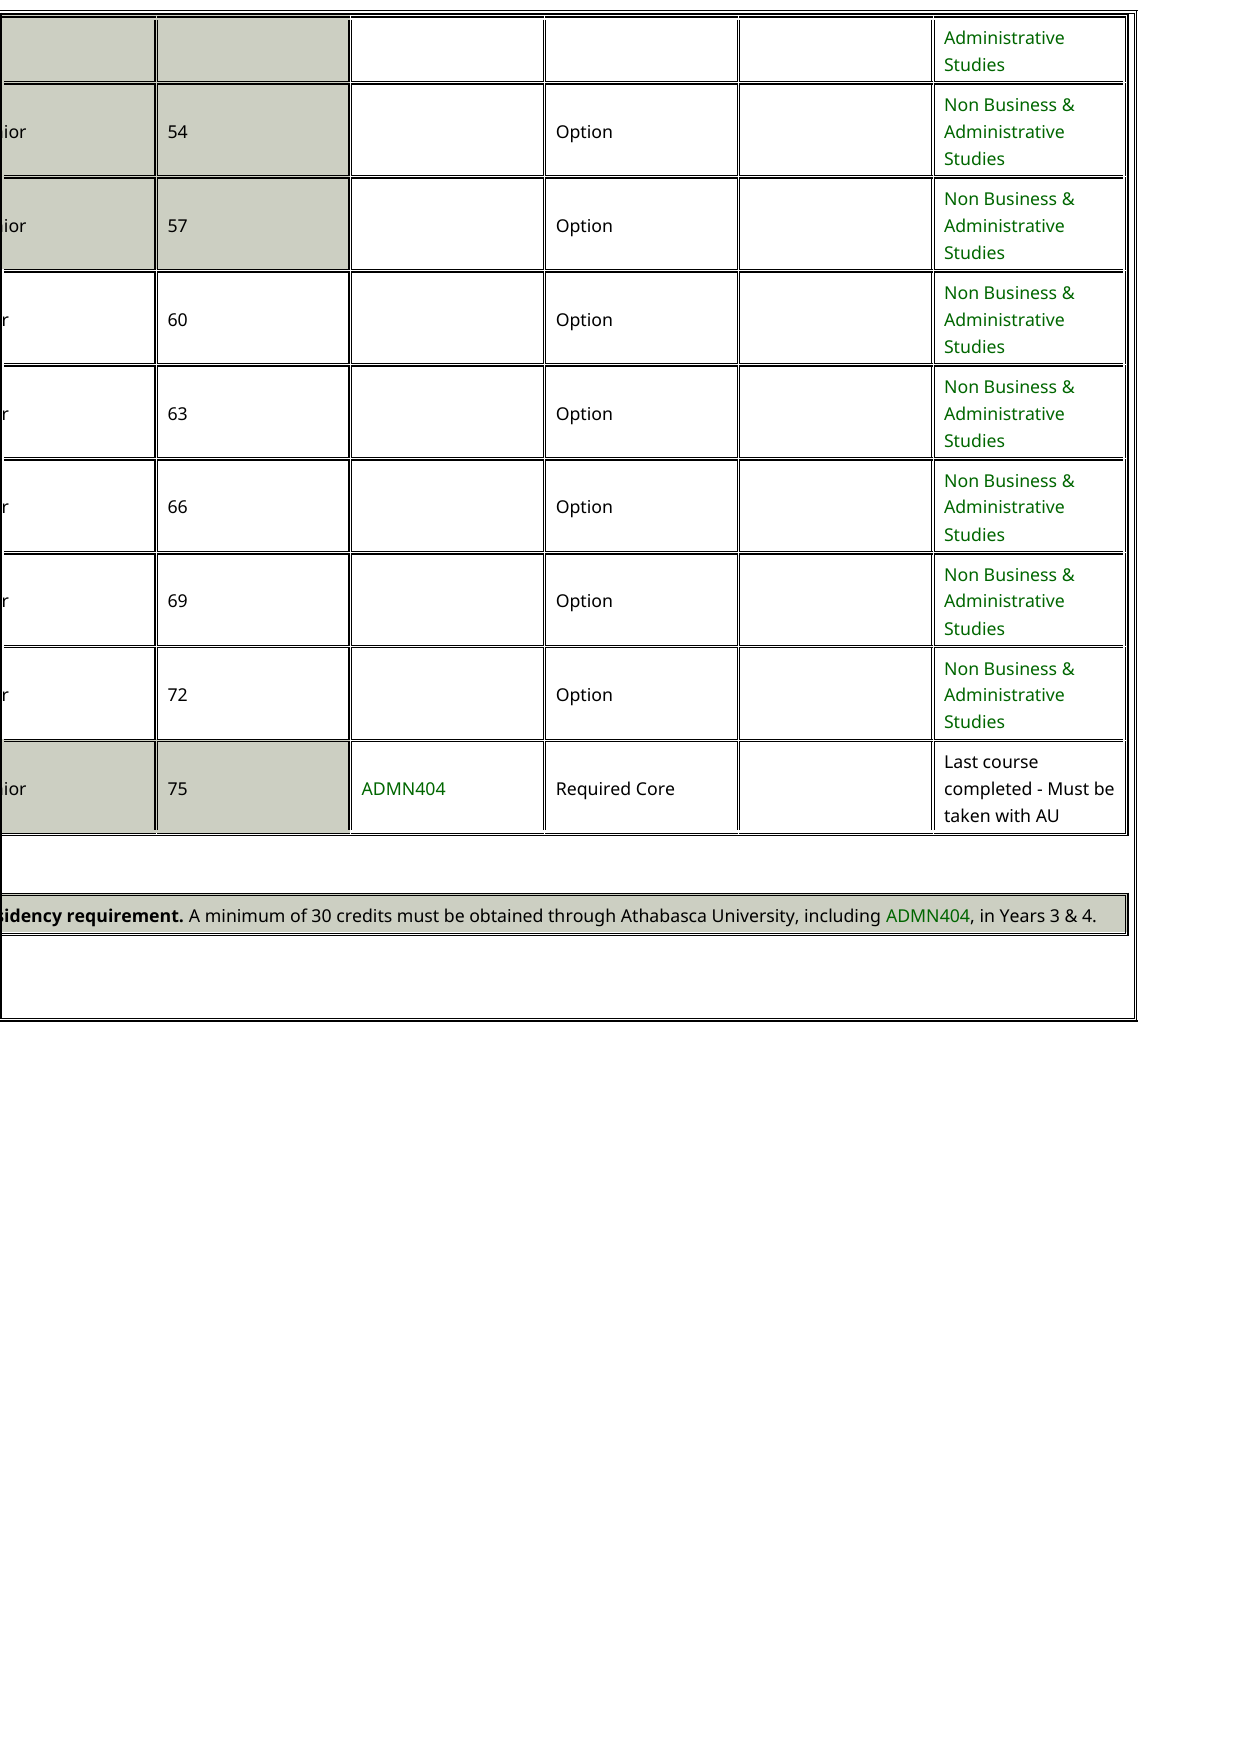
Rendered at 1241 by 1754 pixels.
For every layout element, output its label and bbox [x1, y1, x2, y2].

table_cell [2, 14, 1134, 1018]
